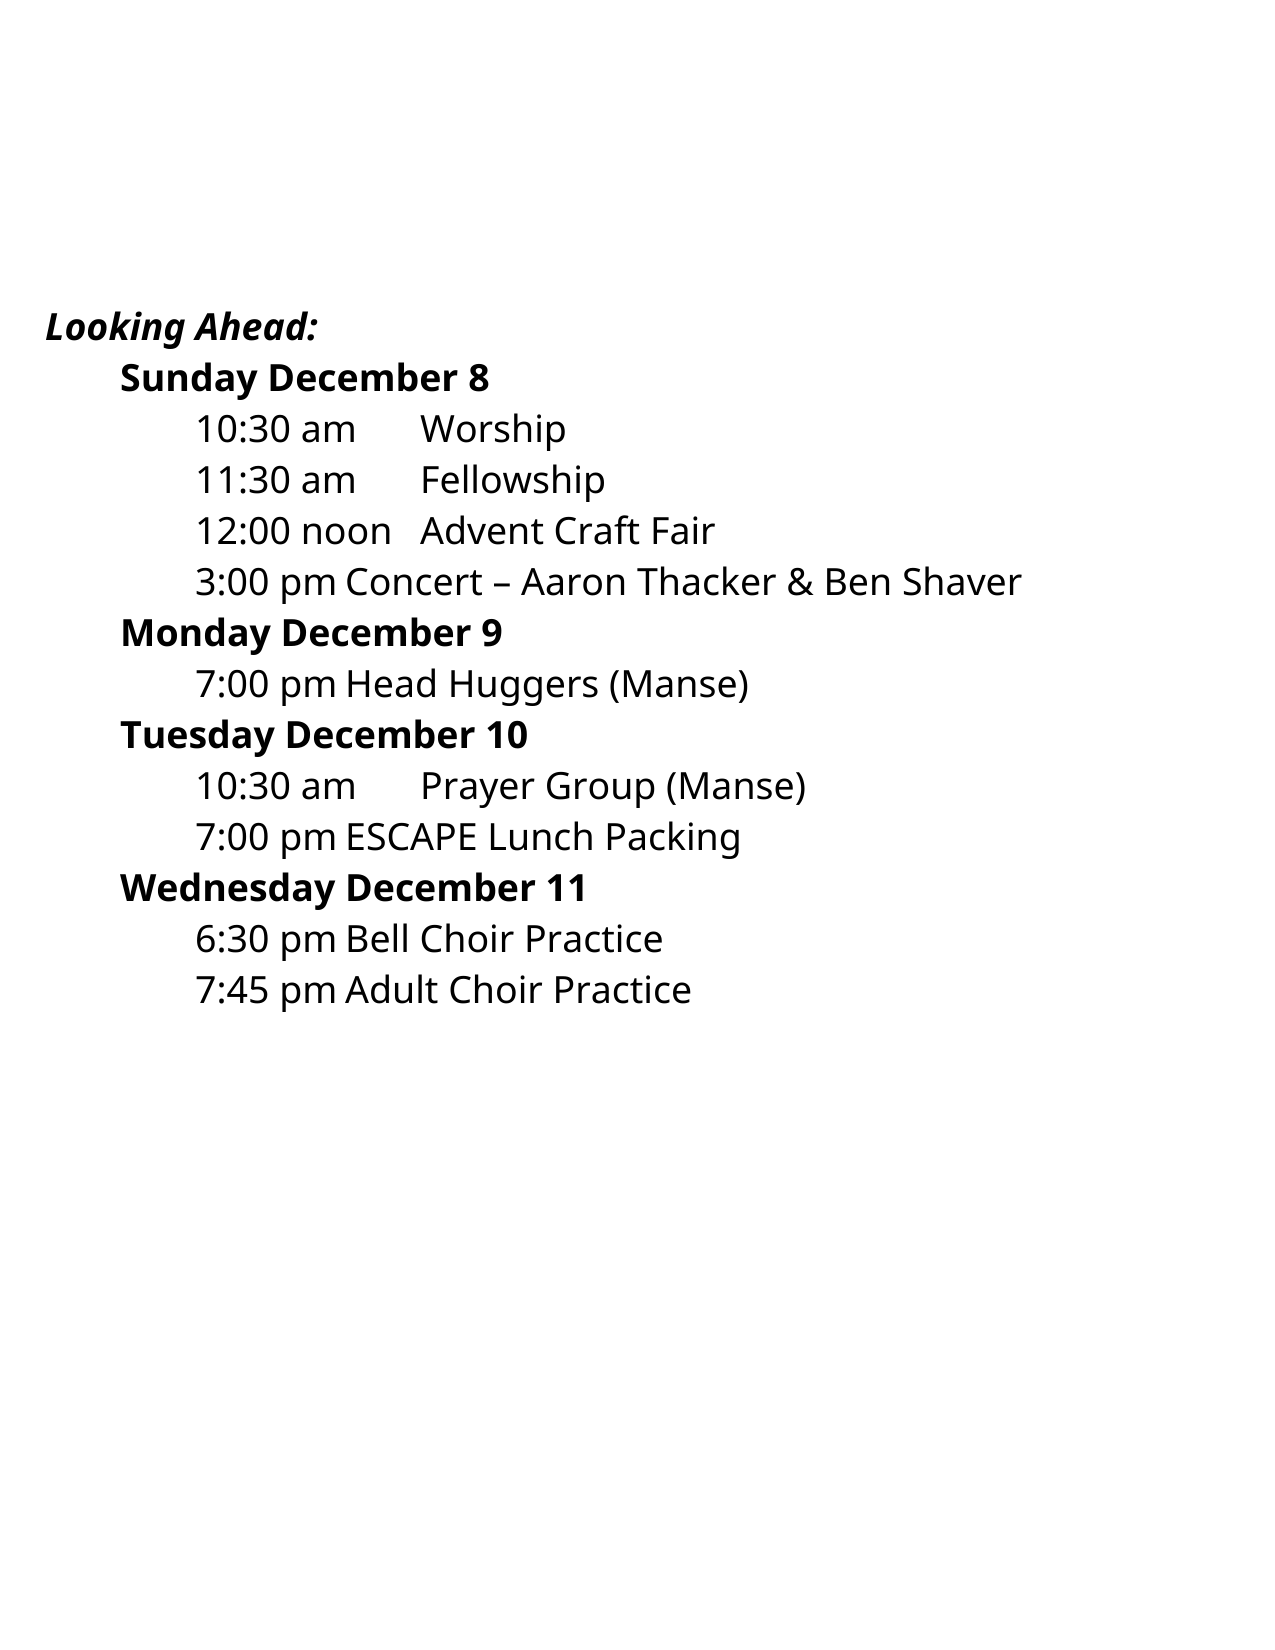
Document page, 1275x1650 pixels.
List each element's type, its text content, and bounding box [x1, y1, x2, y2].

text 10:30 am Prayer Group (Manse) [45, 759, 1230, 811]
text Looking Ahead: [45, 300, 1230, 351]
text 7:00 pm Head Huggers (Manse) [45, 657, 1230, 708]
text 3:00 pm Concert – Aaron Thacker & Ben Shaver [45, 555, 1230, 606]
text Tuesday December 10 [45, 708, 1230, 759]
text 11:30 am Fellowship [45, 453, 1230, 504]
text Wednesday December 11 [45, 862, 1230, 913]
text 7:00 pm ESCAPE Lunch Packing [45, 811, 1230, 862]
text 7:45 pm Adult Choir Practice [45, 964, 1230, 1015]
text 12:00 noon Advent Craft Fair [45, 504, 1230, 555]
text Monday December 9 [45, 606, 1230, 657]
text 6:30 pm Bell Choir Practice [45, 913, 1230, 964]
text Sunday December 8 [45, 351, 1230, 402]
text 10:30 am Worship [45, 402, 1230, 453]
